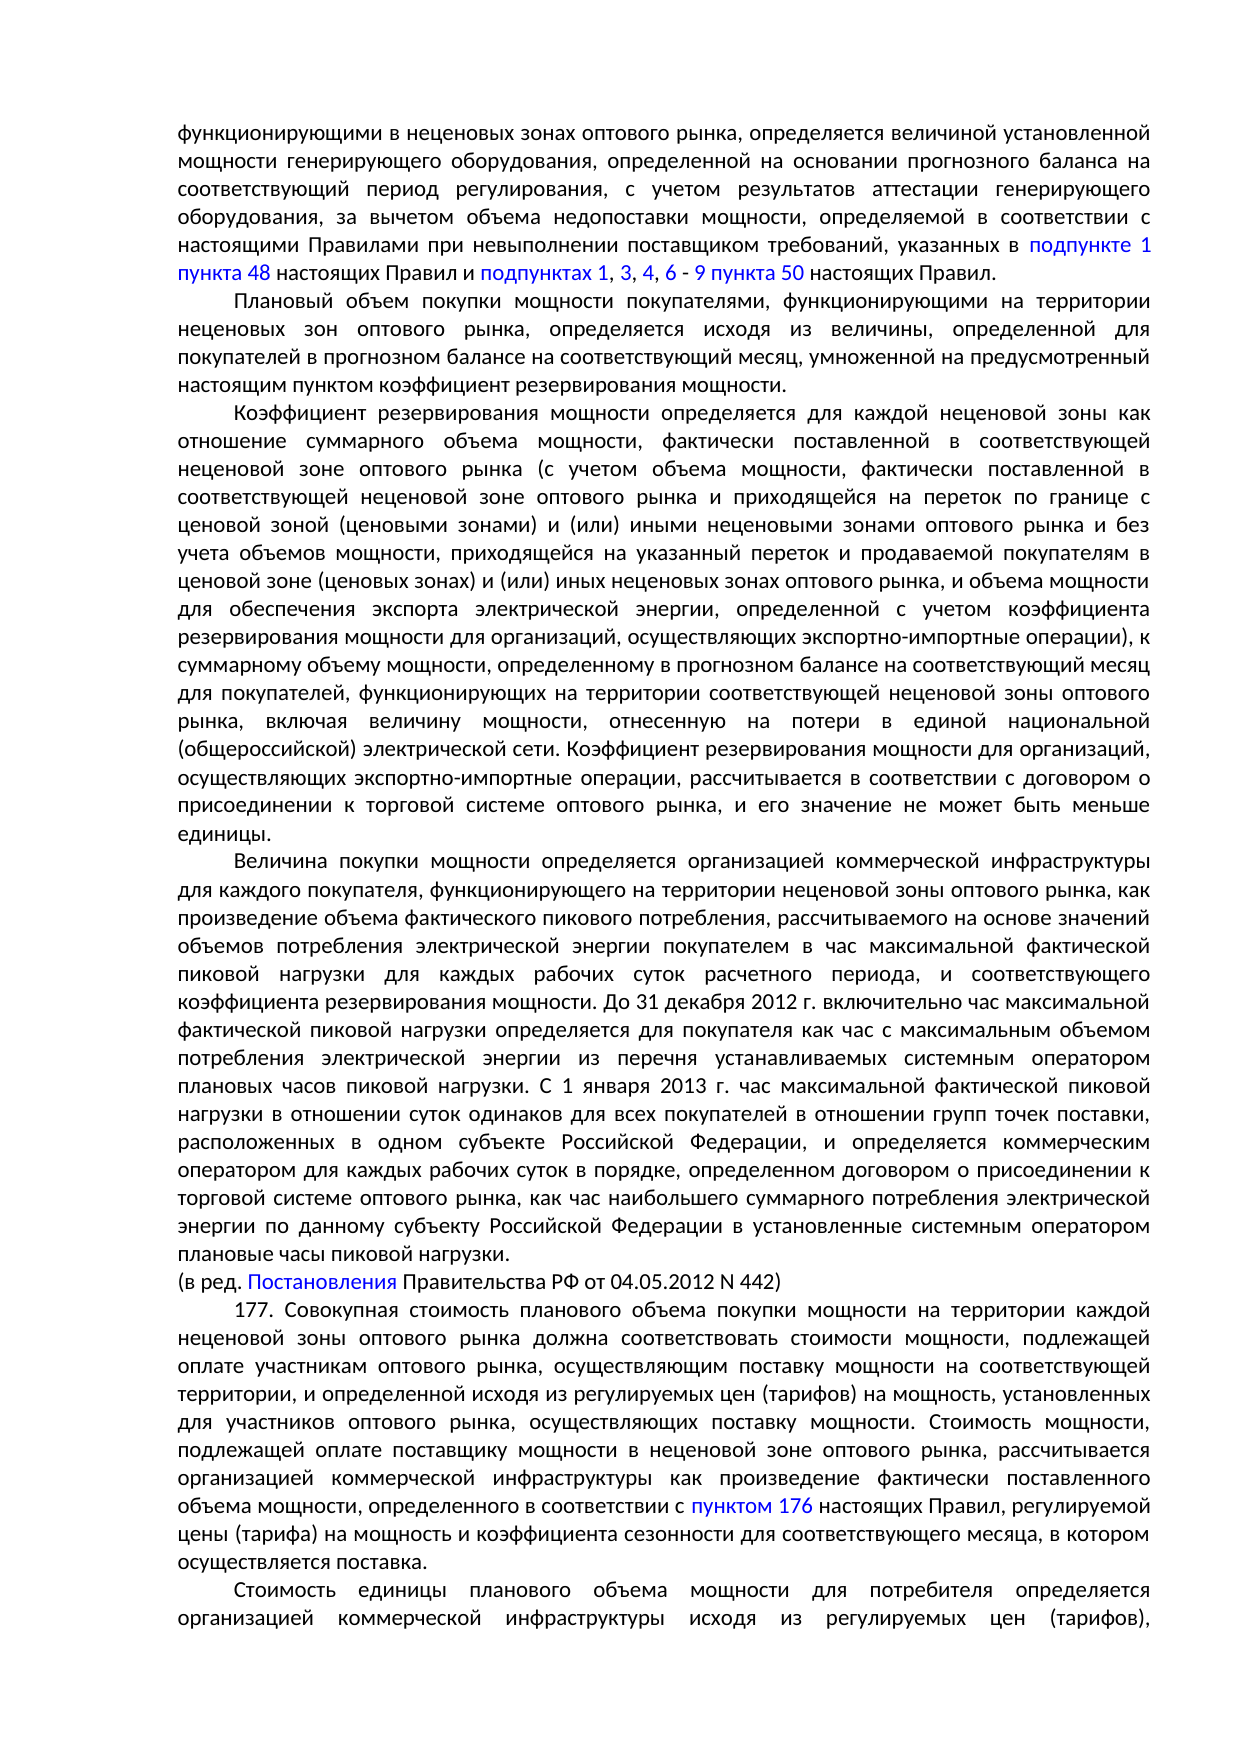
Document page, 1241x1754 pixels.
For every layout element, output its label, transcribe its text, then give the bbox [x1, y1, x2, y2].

text 177. Совокупная стоимость планового объема покупки мощности на территории каждой неценовой зоны оптового рынка должна соответствовать стоимости мощности, подлежащей оплате участникам оптового рынка, осуществляющим поставку мощности на соответствующей территории, и определенной исходя из регулируемых цен (тарифов) на мощность, установленных для участников оптового рынка, осуществляющих поставку мощности. Стоимость мощности, подлежащей оплате поставщику мощности в неценовой зоне оптового рынка, рассчитывается организацией коммерческой инфраструктуры как произведение фактически поставленного объема мощности, определенного в соответствии с пунктом 176 настоящих Правил, регулируемой цены (тарифа) на мощность и коэффициента сезонности для соответствующего месяца, в котором осуществляется поставка. [177, 1295, 1152, 1575]
text Коэффициент резервирования мощности определяется для каждой неценовой зоны как отношение суммарного объема мощности, фактически поставленной в соответствующей неценовой зоне оптового рынка (с учетом объема мощности, фактически поставленной в соответствующей неценовой зоне оптового рынка и приходящейся на переток по границе с ценовой зоной (ценовыми зонами) и (или) иными неценовыми зонами оптового рынка и без учета объемов мощности, приходящейся на указанный переток и продаваемой покупателям в ценовой зоне (ценовых зонах) и (или) иных неценовых зонах оптового рынка, и объема мощности для обеспечения экспорта электрической энергии, определенной с учетом коэффициента резервирования мощности для организаций, осуществляющих экспортно-импортные операции), к суммарному объему мощности, определенному в прогнозном балансе на соответствующий месяц для покупателей, функционирующих на территории соответствующей неценовой зоны оптового рынка, включая величину мощности, отнесенную на потери в единой национальной (общероссийской) электрической сети. Коэффициент резервирования мощности для организаций, осуществляющих экспортно-импортные операции, рассчитывается в соответствии с договором о присоединении к торговой системе оптового рынка, и его значение не может быть меньше единицы. [177, 398, 1152, 847]
text Величина покупки мощности определяется организацией коммерческой инфраструктуры для каждого покупателя, функционирующего на территории неценовой зоны оптового рынка, как произведение объема фактического пикового потребления, рассчитываемого на основе значений объемов потребления электрической энергии покупателем в час максимальной фактической пиковой нагрузки для каждых рабочих суток расчетного периода, и соответствующего коэффициента резервирования мощности. До 31 декабря 2012 г. включительно час максимальной фактической пиковой нагрузки определяется для покупателя как час с максимальным объемом потребления электрической энергии из перечня устанавливаемых системным оператором плановых часов пиковой нагрузки. С 1 января 2013 г. час максимальной фактической пиковой нагрузки в отношении суток одинаков для всех покупателей в отношении групп точек поставки, расположенных в одном субъекте Российской Федерации, и определяется коммерческим оператором для каждых рабочих суток в порядке, определенном договором о присоединении к торговой системе оптового рынка, как час наибольшего суммарного потребления электрической энергии по данному субъекту Российской Федерации в установленные системным оператором плановые часы пиковой нагрузки. [177, 847, 1152, 1267]
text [177, 1575, 1152, 1631]
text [177, 118, 1152, 286]
text (в ред. Постановления Правительства РФ от 04.05.2012 N 442) [177, 1267, 1152, 1295]
text Плановый объем покупки мощности покупателями, функционирующими на территории неценовых зон оптового рынка, определяется исходя из величины, определенной для покупателей в прогнозном балансе на соответствующий месяц, умноженной на предусмотренный настоящим пунктом коэффициент резервирования мощности. [177, 286, 1152, 398]
